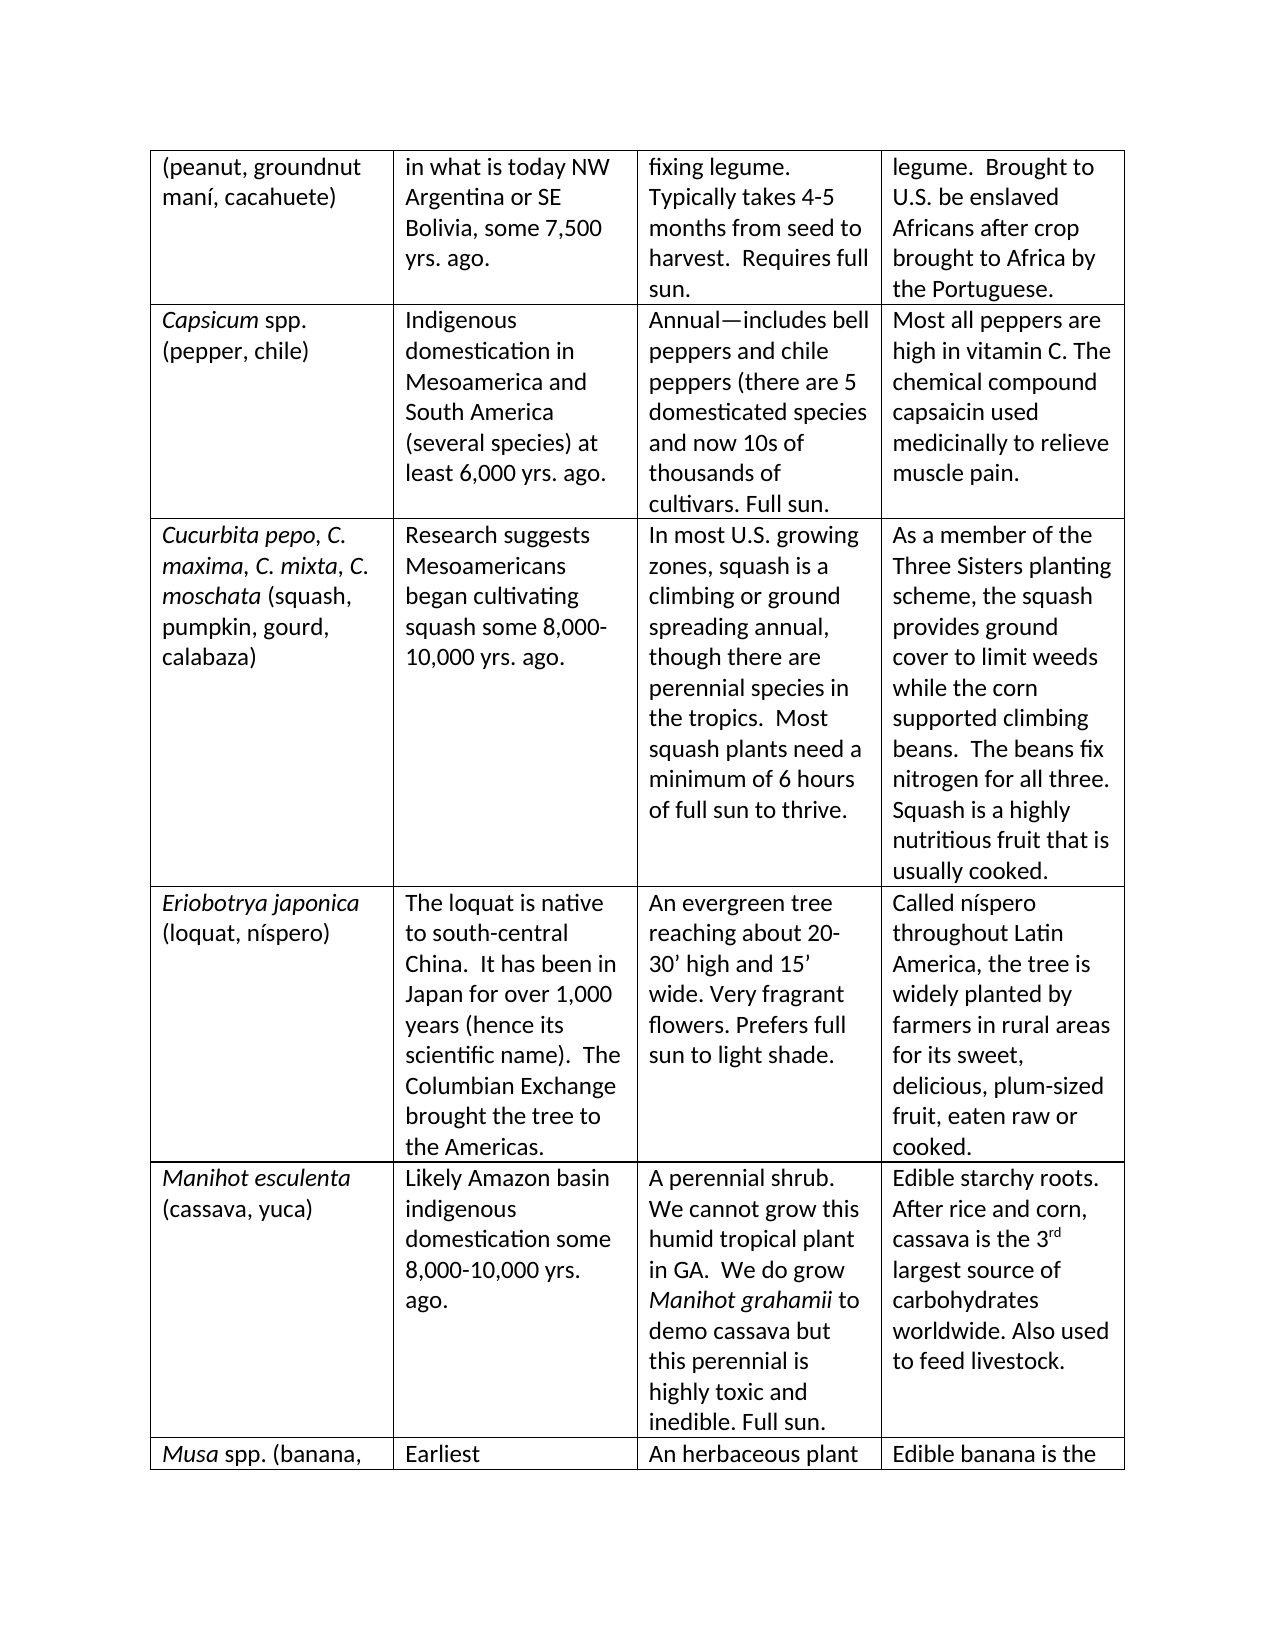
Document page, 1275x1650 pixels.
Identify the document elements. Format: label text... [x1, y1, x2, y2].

table_cell Edible starchy roots. After rice and corn, cassava is the 3rd largest source of carbohydrates worldwide. Also used to feed livestock. [882, 1163, 1124, 1437]
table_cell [882, 1438, 1124, 1469]
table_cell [151, 1438, 393, 1469]
table_cell An evergreen tree reaching about 20-30’ high and 15’ wide. Very fragrant flowers. Prefers full sun to light shade. [638, 887, 881, 1161]
table_cell Cucurbita pepo, C. maxima, C. mixta, C. moschata (squash, pumpkin, gourd, calabaza) [151, 519, 393, 886]
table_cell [394, 1438, 637, 1469]
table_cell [882, 151, 1124, 304]
table_cell Eriobotrya japonica (loquat, níspero) [151, 887, 393, 1161]
table_cell In most U.S. growing zones, squash is a climbing or ground spreading annual, though there are perennial species in the tropics. Most squash plants need a minimum of 6 hours of full sun to thrive. [638, 519, 881, 886]
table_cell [394, 151, 637, 304]
table_cell A perennial shrub. We cannot grow this humid tropical plant in GA. We do grow Manihot grahamii to demo cassava but this perennial is highly toxic and inedible. Full sun. [638, 1163, 881, 1437]
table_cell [638, 1438, 881, 1469]
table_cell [151, 151, 393, 304]
table_cell Called níspero throughout Latin America, the tree is widely planted by farmers in rural areas for its sweet, delicious, plum-sized fruit, eaten raw or cooked. [882, 887, 1124, 1161]
table_cell Capsicum spp. (pepper, chile) [151, 305, 393, 518]
table_cell Manihot esculenta (cassava, yuca) [151, 1163, 393, 1437]
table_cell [638, 151, 881, 304]
table_cell Indigenous domestication in Mesoamerica and South America (several species) at least 6,000 yrs. ago. [394, 305, 637, 518]
table_cell The loquat is native to south-central China. It has been in Japan for over 1,000 years (hence its scientific name). The Columbian Exchange brought the tree to the Americas. [394, 887, 637, 1161]
table_cell Likely Amazon basin indigenous domestication some 8,000-10,000 yrs. ago. [394, 1163, 637, 1437]
table_cell Research suggests Mesoamericans began cultivating squash some 8,000-10,000 yrs. ago. [394, 519, 637, 886]
table_cell Most all peppers are high in vitamin C. The chemical compound capsaicin used medicinally to relieve muscle pain. [882, 305, 1124, 518]
table_cell As a member of the Three Sisters planting scheme, the squash provides ground cover to limit weeds while the corn supported climbing beans. The beans fix nitrogen for all three. Squash is a highly nutritious fruit that is usually cooked. [882, 519, 1124, 886]
table_cell Annual—includes bell peppers and chile peppers (there are 5 domesticated species and now 10s of thousands of cultivars. Full sun. [638, 305, 881, 518]
